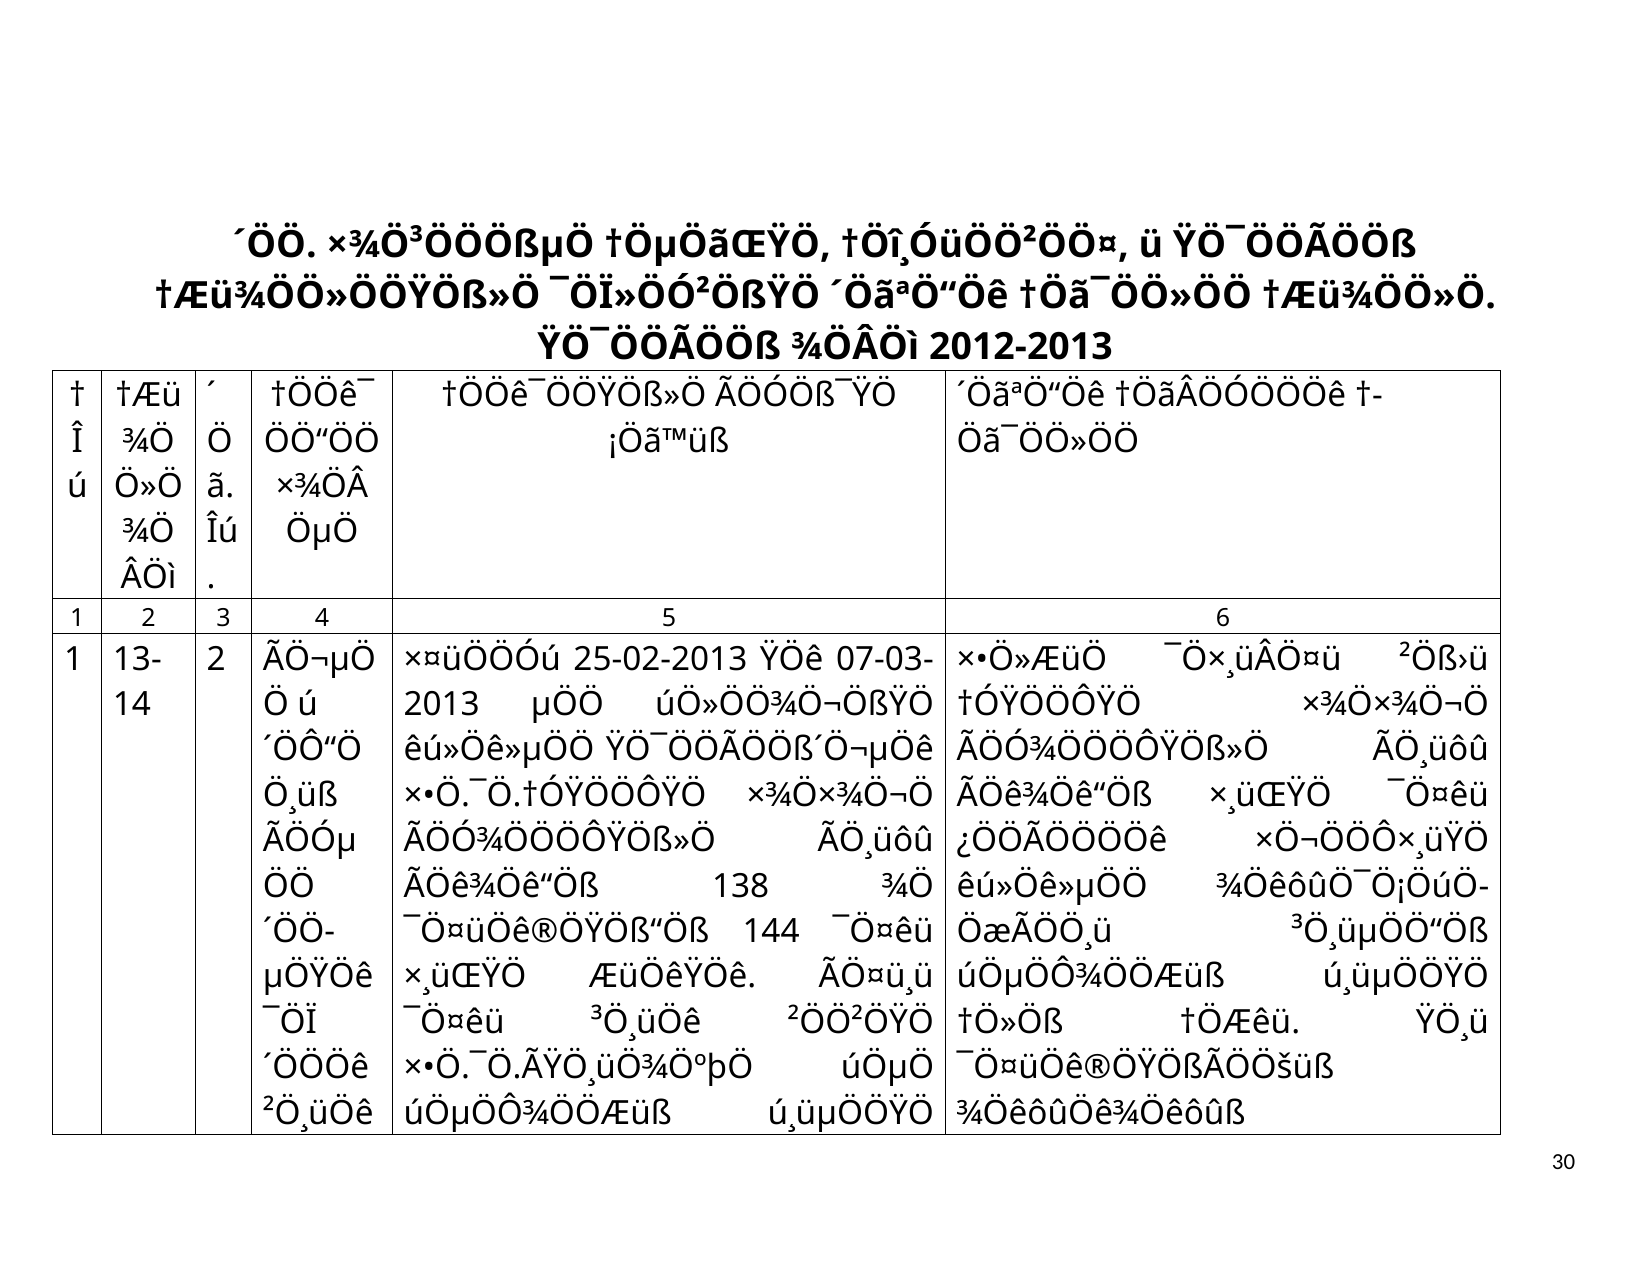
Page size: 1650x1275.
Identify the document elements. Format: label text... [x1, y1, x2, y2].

table_cell 6 [946, 599, 1500, 633]
text ´ÖÖ. ×¾Ö³ÖÖÖßµÖ †ÖµÖãŒŸÖ, †Öî¸ÓüÖÖ²ÖÖ¤, ü ŸÖ¯ÖÖÃÖÖß †Æü¾ÖÖ»ÖÖŸÖß»Ö ¯ÖÏ»ÖÓ²ÖßŸÖ ´ÖãªÖ“Öê †­Öã¯ÖÖ»Ö­Ö †Æü¾ÖÖ»Ö. [75, 217, 1575, 319]
text ŸÖ¯ÖÖÃÖÖß ¾ÖÂÖì 2012-2013 [75, 319, 1575, 370]
table_cell 1 [53, 634, 101, 1134]
table_cell 5 [393, 599, 945, 633]
table_header †Æü¾ÖÖ»Ö ¾ÖÂÖì [102, 371, 195, 598]
table_cell 2 [196, 634, 251, 1134]
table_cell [252, 634, 392, 1134]
table_header †ÖÖê¯ÖÖŸÖß»Ö ÃÖÓÖß¯ŸÖ ¡Öã™üß [393, 371, 945, 598]
table_header †ÖÖê¯ÖÖ“ÖÖ ×¾ÖÂÖµÖ [252, 371, 392, 598]
table_cell 1 [53, 599, 101, 633]
table_header ´Öã.Îú. [196, 371, 251, 598]
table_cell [393, 634, 945, 1134]
table_cell 4 [252, 599, 392, 633]
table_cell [946, 634, 1500, 1134]
table_cell 2 [102, 599, 195, 633]
table_header ´ÖãªÖ“Öê †­ÖãÂÖÓÖÖ­Öê †­Öã¯ÖÖ»Ö­Ö [946, 371, 1500, 598]
table_cell 13-14 [102, 634, 195, 1134]
table_cell 3 [196, 599, 251, 633]
table_header †Îú [53, 371, 101, 598]
